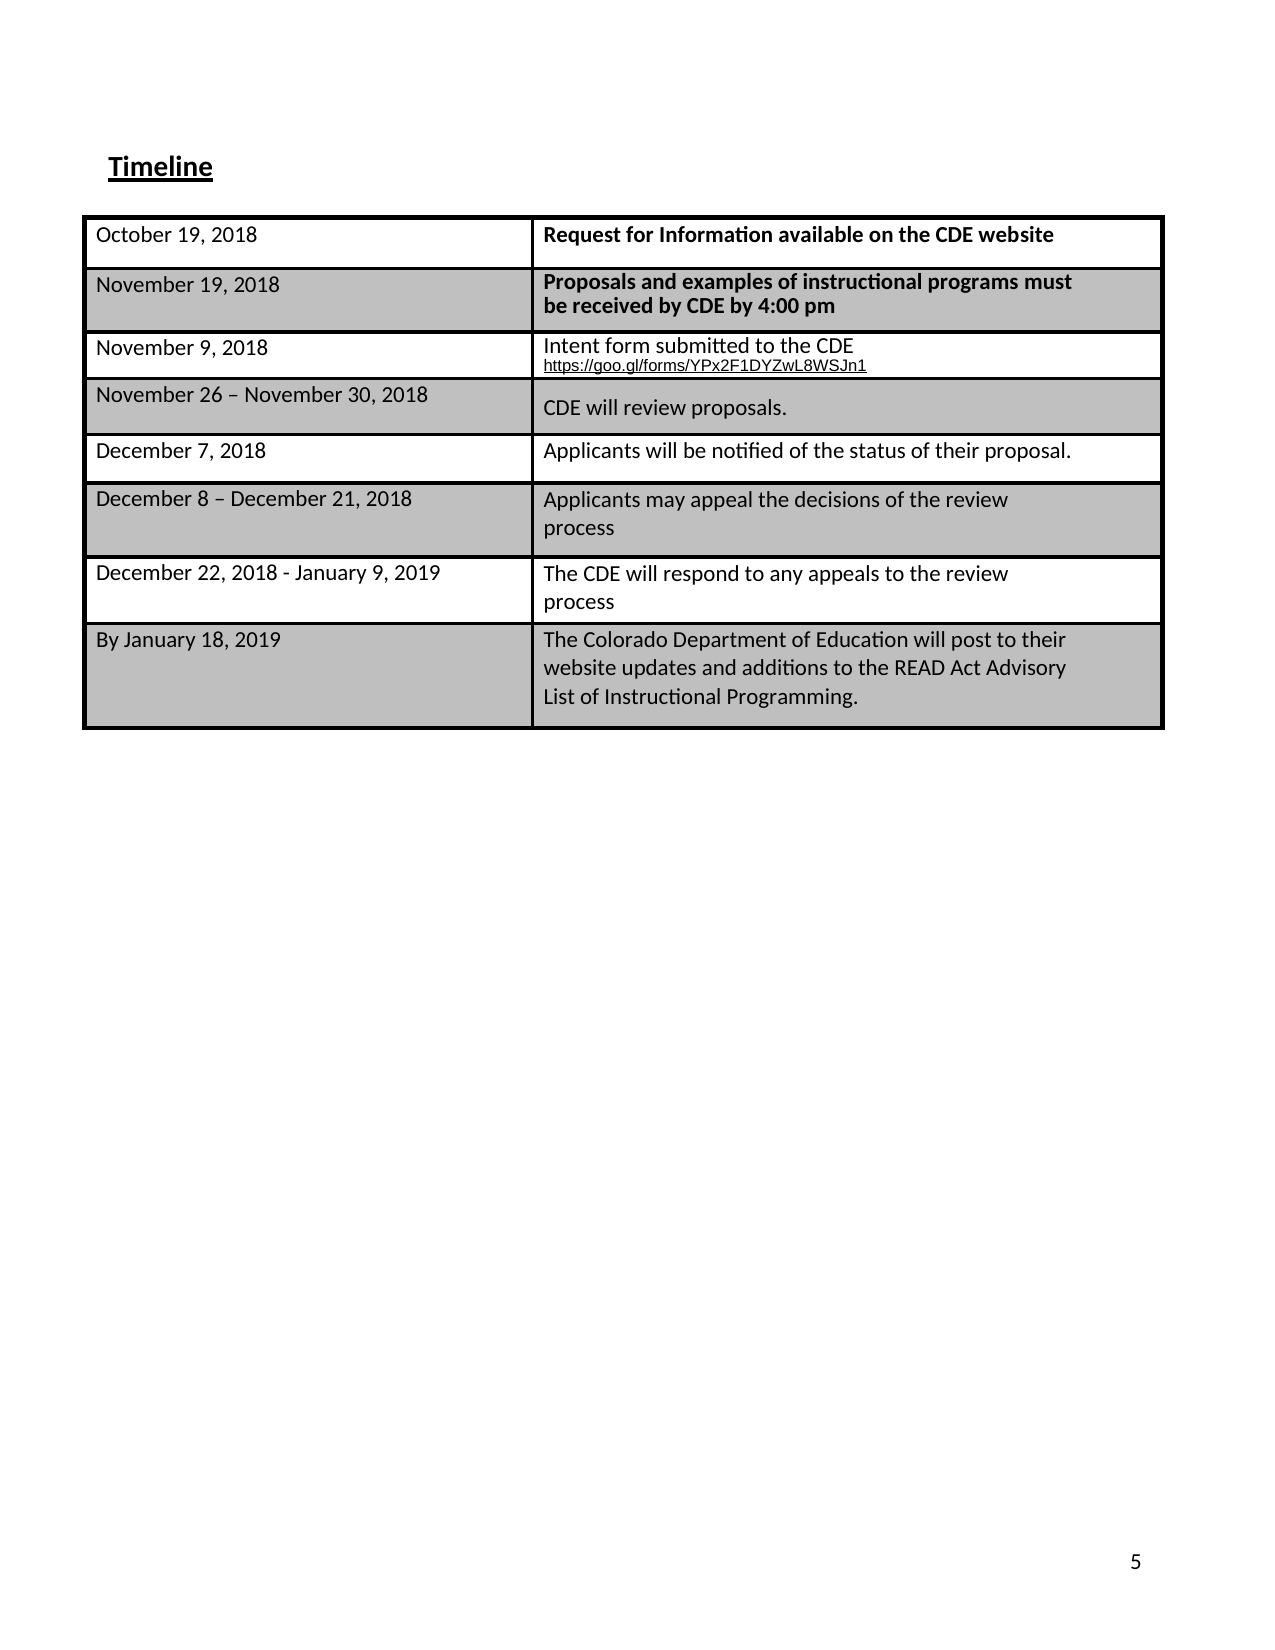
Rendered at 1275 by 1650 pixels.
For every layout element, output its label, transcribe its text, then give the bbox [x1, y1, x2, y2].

table_cell November 26 – November 30, 2018 [87, 380, 531, 433]
table_cell The Colorado Department of Education will post to their website updates and additions to the READ Act Advisory List of Instructional Programming. [534, 625, 1160, 726]
table_cell Intent form submitted to the CDE https://goo.gl/forms/YPx2F1DYZwL8WSJn1 [534, 334, 1160, 377]
table_cell December 8 – December 21, 2018 [87, 485, 531, 555]
table_cell The CDE will respond to any appeals to the review process [534, 559, 1160, 622]
table_cell Applicants will be notified of the status of their proposal. [534, 436, 1160, 481]
table_cell November 9, 2018 [87, 334, 531, 377]
text Timeline [108, 148, 1169, 184]
table_cell December 22, 2018 - January 9, 2019 [87, 559, 531, 622]
table_cell December 7, 2018 [87, 436, 531, 481]
table_header Request for Information available on the CDE website [534, 220, 1160, 267]
table_header October 19, 2018 [87, 220, 531, 267]
table_cell November 19, 2018 [87, 270, 531, 330]
table_cell By January 18, 2019 [87, 625, 531, 726]
table_cell Applicants may appeal the decisions of the review process [534, 485, 1160, 555]
table_cell CDE will review proposals. [534, 380, 1160, 433]
table_cell Proposals and examples of instructional programs must be received by CDE by 4:00 pm [534, 270, 1160, 330]
